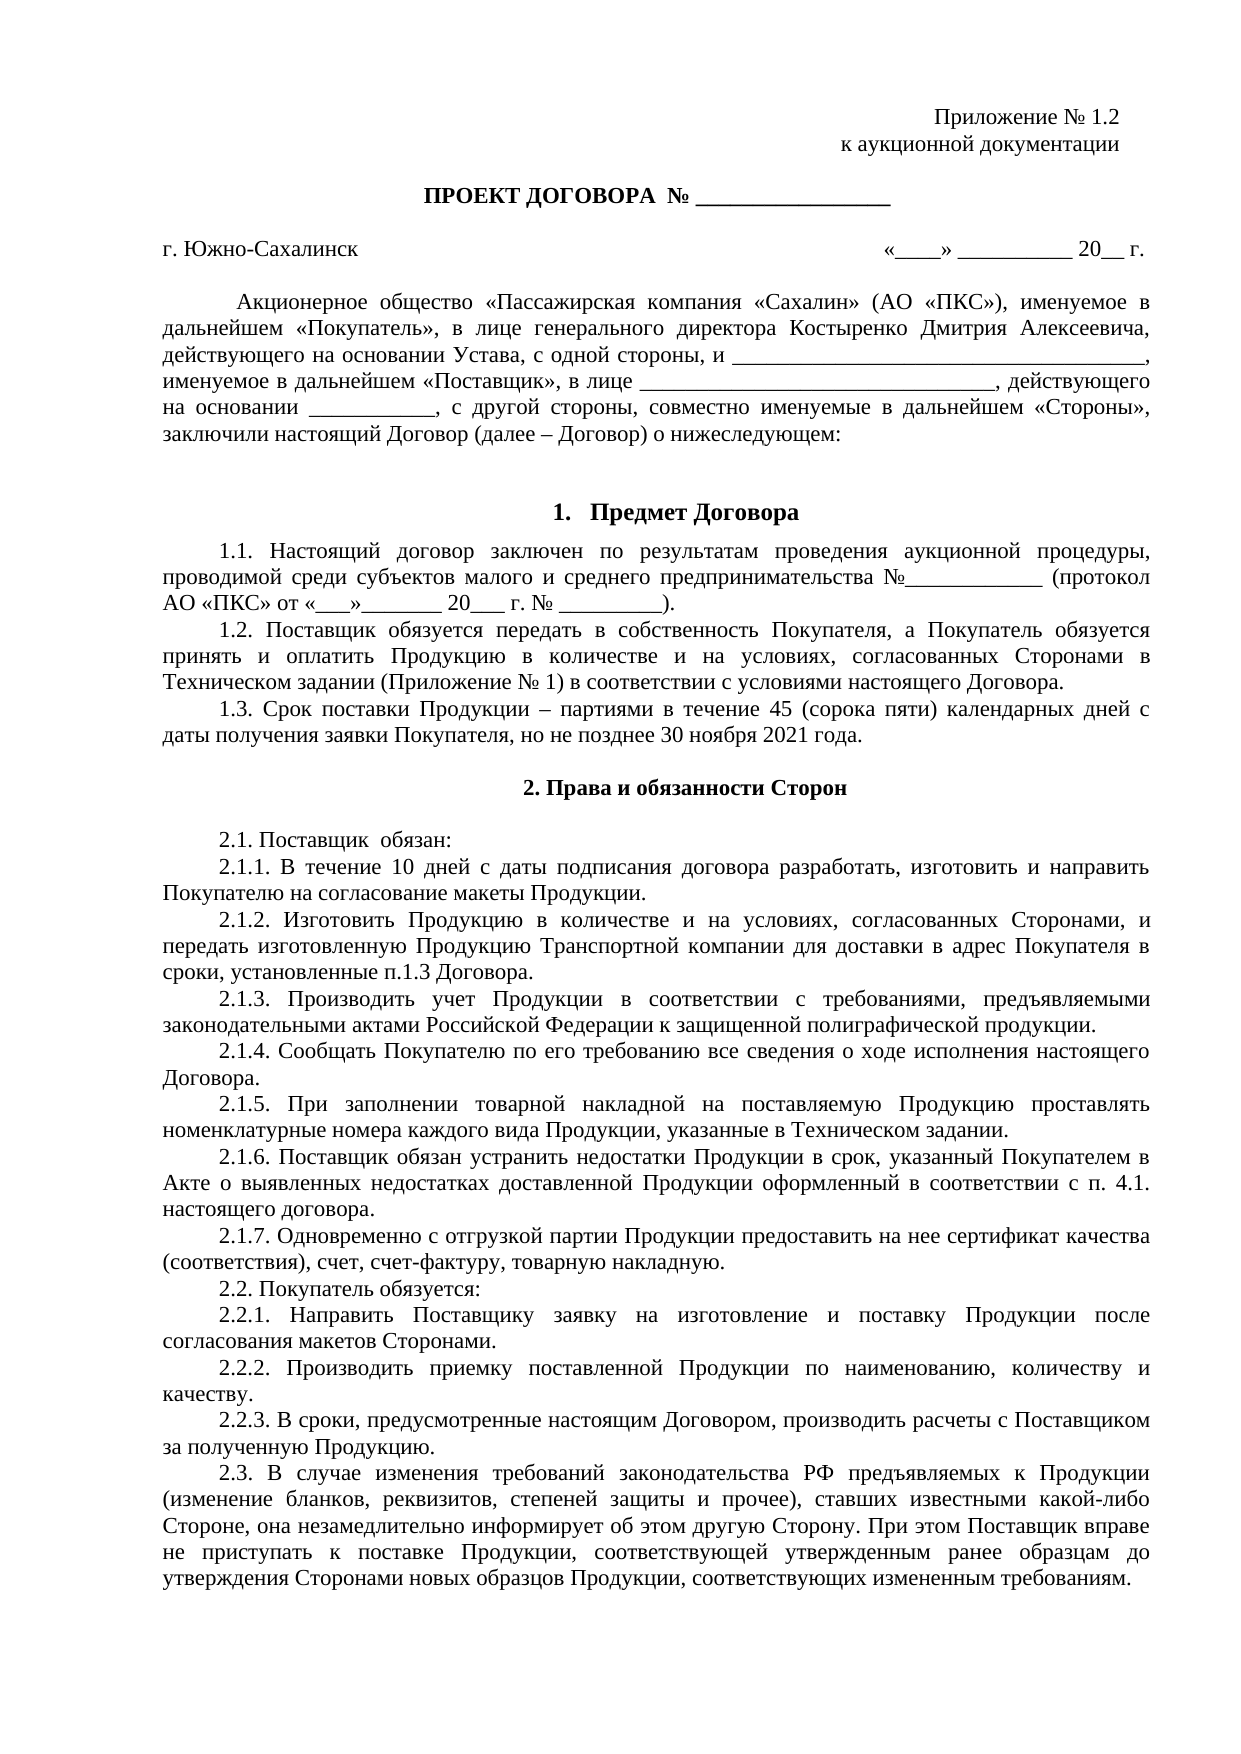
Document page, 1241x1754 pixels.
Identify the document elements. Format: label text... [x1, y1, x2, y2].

text 2.2.2. Производить приемку поставленной Продукции по наименованию, количеству и качеству. [162, 1354, 1152, 1406]
text 2.1.4. Сообщать Покупателю по его требованию все сведения о ходе исполнения настоящего Договора. [162, 1037, 1152, 1090]
text 2.1.2. Изготовить Продукцию в количестве и на условиях, согласованных Сторонами, и передать изготовленную Продукцию Транспортной компании для доставки в адрес Покупателя в сроки, установленные п.1.3 Договора. [162, 906, 1152, 985]
text 2.1.3. Производить учет Продукции в соответствии с требованиями, предъявляемыми законодательными актами Российской Федерации к защищенной полиграфической продукции. [162, 985, 1152, 1037]
text 2.2.1. Направить Поставщику заявку на изготовление и поставку Продукции после согласования макетов Сторонами. [162, 1301, 1152, 1354]
text 2.1. Поставщик обязан: [162, 827, 1152, 853]
list Предмет Договора [200, 497, 1152, 526]
text 2.1.7. Одновременно с отгрузкой партии Продукции предоставить на нее сертификат качества (соответствия), счет, счет-фактуру, товарную накладную. [162, 1222, 1152, 1274]
text 2.2. Покупатель обязуется: [162, 1274, 1152, 1301]
text 2. Права и обязанности Сторон [162, 774, 1152, 800]
text к аукционной документации [768, 130, 1120, 156]
text 1.2. Поставщик обязуется передать в собственность Покупателя, а Покупатель обязуется принять и оплатить Продукцию в количестве и на условиях, согласованных Сторонами в Техническом задании (Приложение № 1) в соответствии с условиями настоящего Договора. [162, 616, 1152, 695]
text Акционерное общество «Пассажирская компания «Сахалин» (АО «ПКС»), именуемое в дальнейшем «Покупатель», в лице генерального директора Костыренко Дмитрия Алексеевича, действующего на основании Устава, с одной стороны, и ____________________________________, именуемое в дальнейшем «Поставщик», в лице _______________________________, действующего на основании ___________, с другой стороны, совместно именуемые в дальнейшем «Стороны», заключили настоящий Договор (далее – Договор) о нижеследующем: [162, 288, 1152, 446]
text Приложение № 1.2 [768, 103, 1120, 130]
text 2.1.1. В течение 10 дней с даты подписания договора разработать, изготовить и направить Покупателю на согласование макеты Продукции. [162, 853, 1152, 906]
text 2.3. В случае изменения требований законодательства РФ предъявляемых к Продукции (изменение бланков, реквизитов, степеней защиты и прочее), ставших известными какой-либо Стороне, она незамедлительно информирует об этом другую Сторону. При этом Поставщик вправе не приступать к поставке Продукции, соответствующей утвержденным ранее образцам до утверждения Сторонами новых образцов Продукции, соответствующих измененным требованиям. [162, 1459, 1152, 1591]
text 2.1.5. При заполнении товарной накладной на поставляемую Продукцию проставлять номенклатурные номера каждого вида Продукции, указанные в Техническом задании. [162, 1090, 1152, 1143]
text ПРОЕКТ ДОГОВОРА № _________________ [162, 182, 1152, 209]
text 2.1.6. Поставщик обязан устранить недостатки Продукции в срок, указанный Покупателем в Акте о выявленных недостатках доставленной Продукции оформленный в соответствии с п. 4.1. настоящего договора. [162, 1143, 1152, 1222]
text 1.3. Срок поставки Продукции – партиями в течение 45 (сорока пяти) календарных дней с даты получения заявки Покупателя, но не позднее 30 ноября 2021 года. [162, 695, 1152, 747]
text 1.1. Настоящий договор заключен по результатам проведения аукционной процедуры, проводимой среди субъектов малого и среднего предпринимательства №____________ (протокол АО «ПКС» от «___»_______ 20___ г. № _________). [162, 537, 1152, 616]
text 2.2.3. В сроки, предусмотренные настоящим Договором, производить расчеты с Поставщиком за полученную Продукцию. [162, 1406, 1152, 1459]
text г. Южно-Сахалинск «____» __________ 20__ г. [162, 235, 1152, 262]
